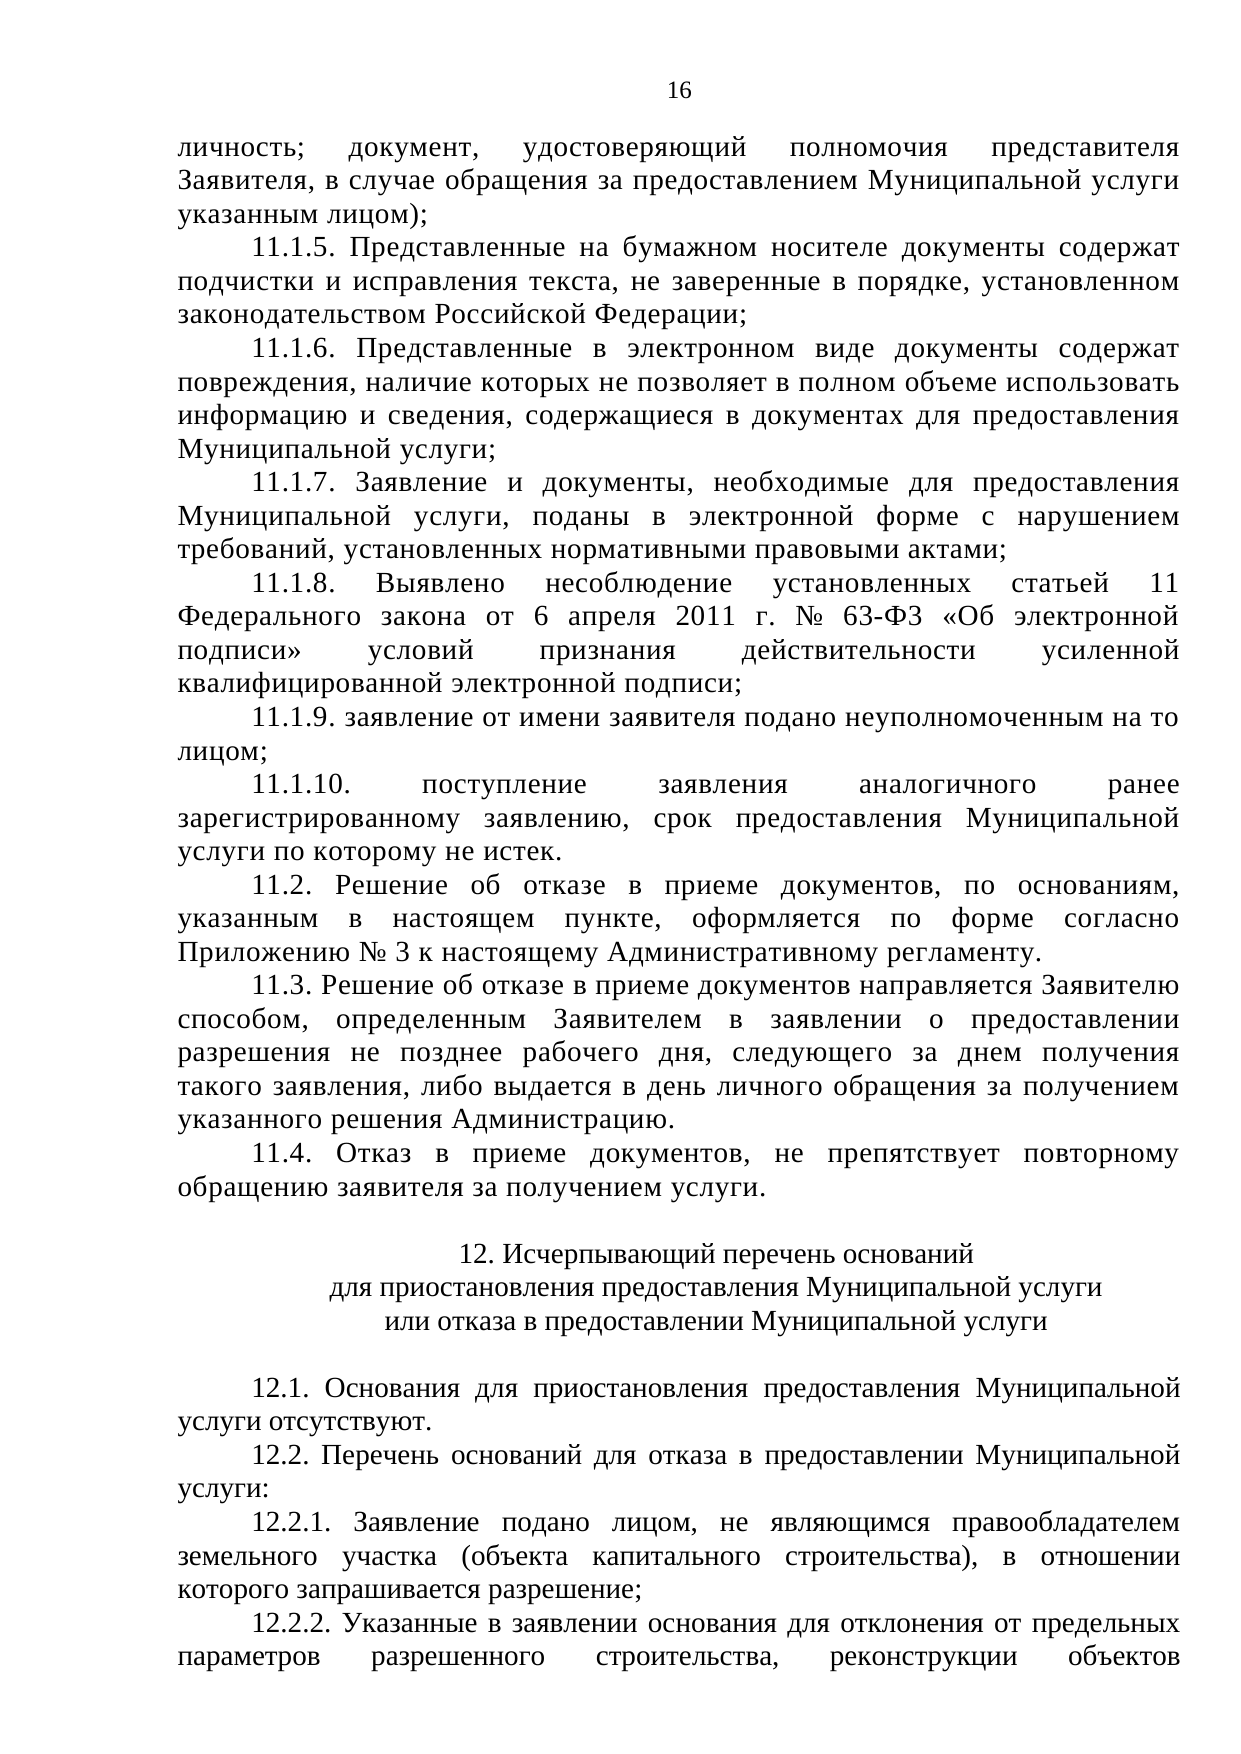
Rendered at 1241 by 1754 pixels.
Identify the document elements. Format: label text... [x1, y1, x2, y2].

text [177, 129, 1181, 229]
text 12. Исчерпывающий перечень оснований [177, 1236, 1181, 1269]
text 11.2. Решение об отказе в приеме документов, по основаниям, указанным в настоящем пункте, оформляется по форме согласно Приложению № 3 к настоящему Административному регламенту. [177, 867, 1181, 967]
text 11.1.5. Представленные на бумажном носителе документы содержат подчистки и исправления текста, не заверенные в порядке, установленном законодательством Российской Федерации; [177, 229, 1181, 330]
text 11.4. Отказ в приеме документов, не препятствует повторному обращению заявителя за получением услуги. [177, 1135, 1181, 1202]
text 11.1.9. заявление от имени заявителя подано неуполномоченным на то лицом; [177, 699, 1181, 766]
text 12.1. Основания для приостановления предоставления Муниципальной услуги отсутствуют. [177, 1370, 1181, 1437]
text 11.3. Решение об отказе в приеме документов направляется Заявителю способом, определенным Заявителем в заявлении о предоставлении разрешения не позднее рабочего дня, следующего за днем получения такого заявления, либо выдается в день личного обращения за получением указанного решения Администрацию. [177, 967, 1181, 1135]
text 11.1.6. Представленные в электронном виде документы содержат повреждения, наличие которых не позволяет в полном объеме использовать информацию и сведения, содержащиеся в документах для предоставления Муниципальной услуги; [177, 330, 1181, 464]
text или отказа в предоставлении Муниципальной услуги [177, 1303, 1181, 1336]
text 11.1.7. Заявление и документы, необходимые для предоставления Муниципальной услуги, поданы в электронной форме с нарушением требований, установленных нормативными правовыми актами; [177, 464, 1181, 565]
text 11.1.10. поступление заявления аналогичного ранее зарегистрированному заявлению, срок предоставления Муниципальной услуги по которому не истек. [177, 766, 1181, 867]
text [177, 1605, 1181, 1672]
text 11.1.8. Выявлено несоблюдение установленных статьей 11 Федерального закона от 6 апреля 2011 г. № 63-Ф3 «Об электронной подписи» условий признания действительности усиленной квалифицированной электронной подписи; [177, 565, 1181, 699]
text для приостановления предоставления Муниципальной услуги [177, 1269, 1181, 1303]
text 12.2. Перечень оснований для отказа в предоставлении Муниципальной услуги: [177, 1437, 1181, 1504]
text 12.2.1. Заявление подано лицом, не являющимся правообладателем земельного участка (объекта капитального строительства), в отношении которого запрашивается разрешение; [177, 1504, 1181, 1605]
